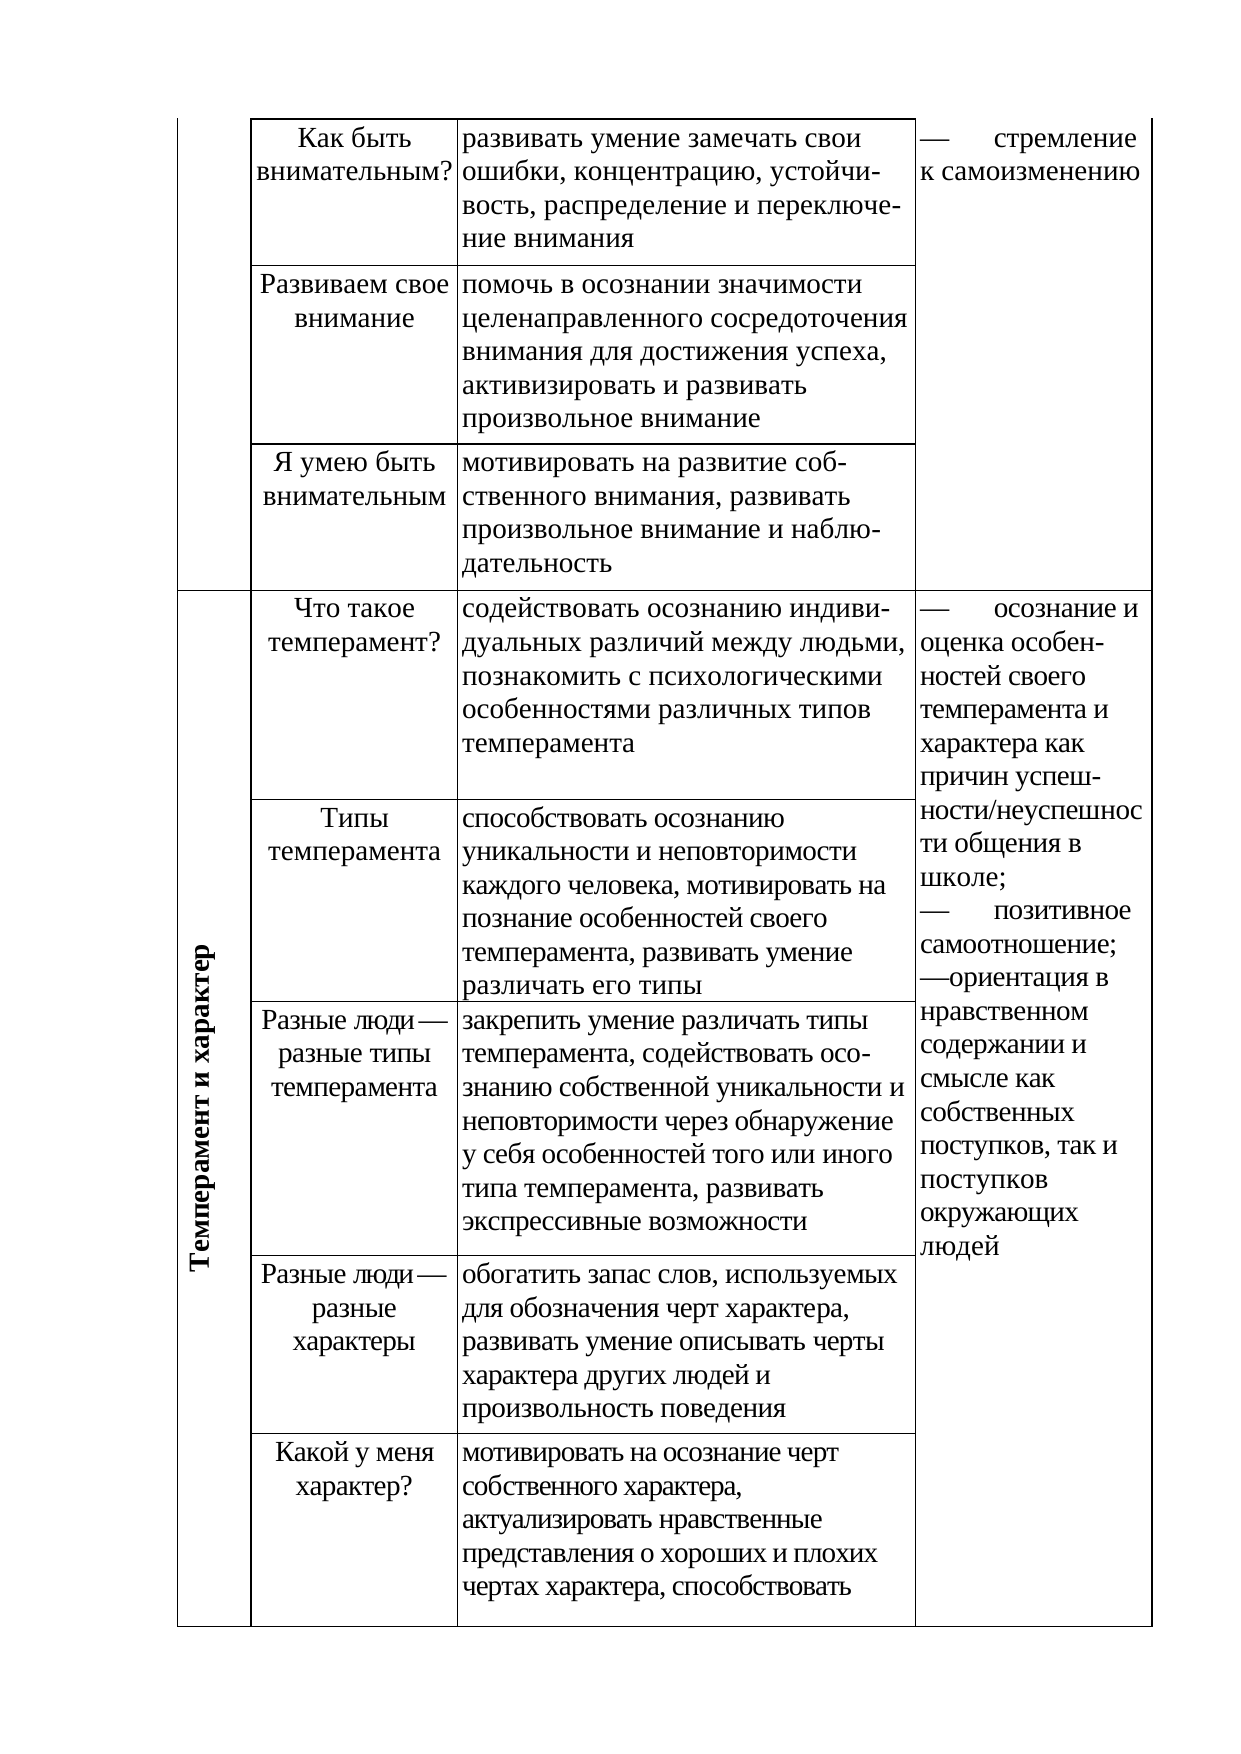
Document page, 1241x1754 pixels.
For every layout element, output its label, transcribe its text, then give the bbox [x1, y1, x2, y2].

table_cell Какой у меня характер? [252, 1434, 457, 1626]
table_cell закрепить умение различать типы темперамента, содействовать осознанию собственной уникальности и неповторимости через обнаружение у себя особенностей того или иного типа темперамента, развивать экспрессивные возможности [458, 1002, 915, 1255]
table_cell содействовать осознанию индивидуальных различий между людьми, познакомить с психологическими особенностями различных типов темперамента [458, 591, 915, 799]
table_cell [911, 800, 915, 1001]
table_cell мотивировать на развитие собственного внимания, развивать произвольное внимание и наблюдательность [458, 445, 915, 589]
table_cell Темперамент и характер [178, 591, 250, 1626]
table_cell помочь в осознании значимости целенаправленного сосредоточения внимания для достижения успеха, активизировать и развивать произвольное внимание [458, 266, 915, 443]
table_cell Типы темперамента [252, 800, 457, 1001]
table_cell Развиваем свое внимание [252, 266, 457, 443]
table_cell Разные люди — разные типы темперамента [252, 1002, 457, 1255]
table_cell Как быть внимательным? [252, 120, 457, 265]
table_cell обогатить запас слов, используемых для обозначения черт характера, развивать умение описывать черты характера других людей и произвольность поведения [458, 1256, 915, 1433]
table_cell Что такое темперамент? [252, 591, 457, 799]
table_cell осознание и оценка особенностей своего темперамента и характера как причин успешности/неуспешности общения в школе; позитивное самоотношение; —ориентация в нравственном содержании и смысле как собственных поступков, так и поступков окружающих людей [916, 591, 1151, 1626]
table_cell развивать умение замечать свои ошибки, концентрацию, устойчивость, распределение и переключение внимания [458, 120, 915, 265]
table_cell Разные люди — разные характеры [252, 1256, 457, 1433]
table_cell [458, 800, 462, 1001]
table_cell Я умею быть внимательным [252, 445, 457, 589]
